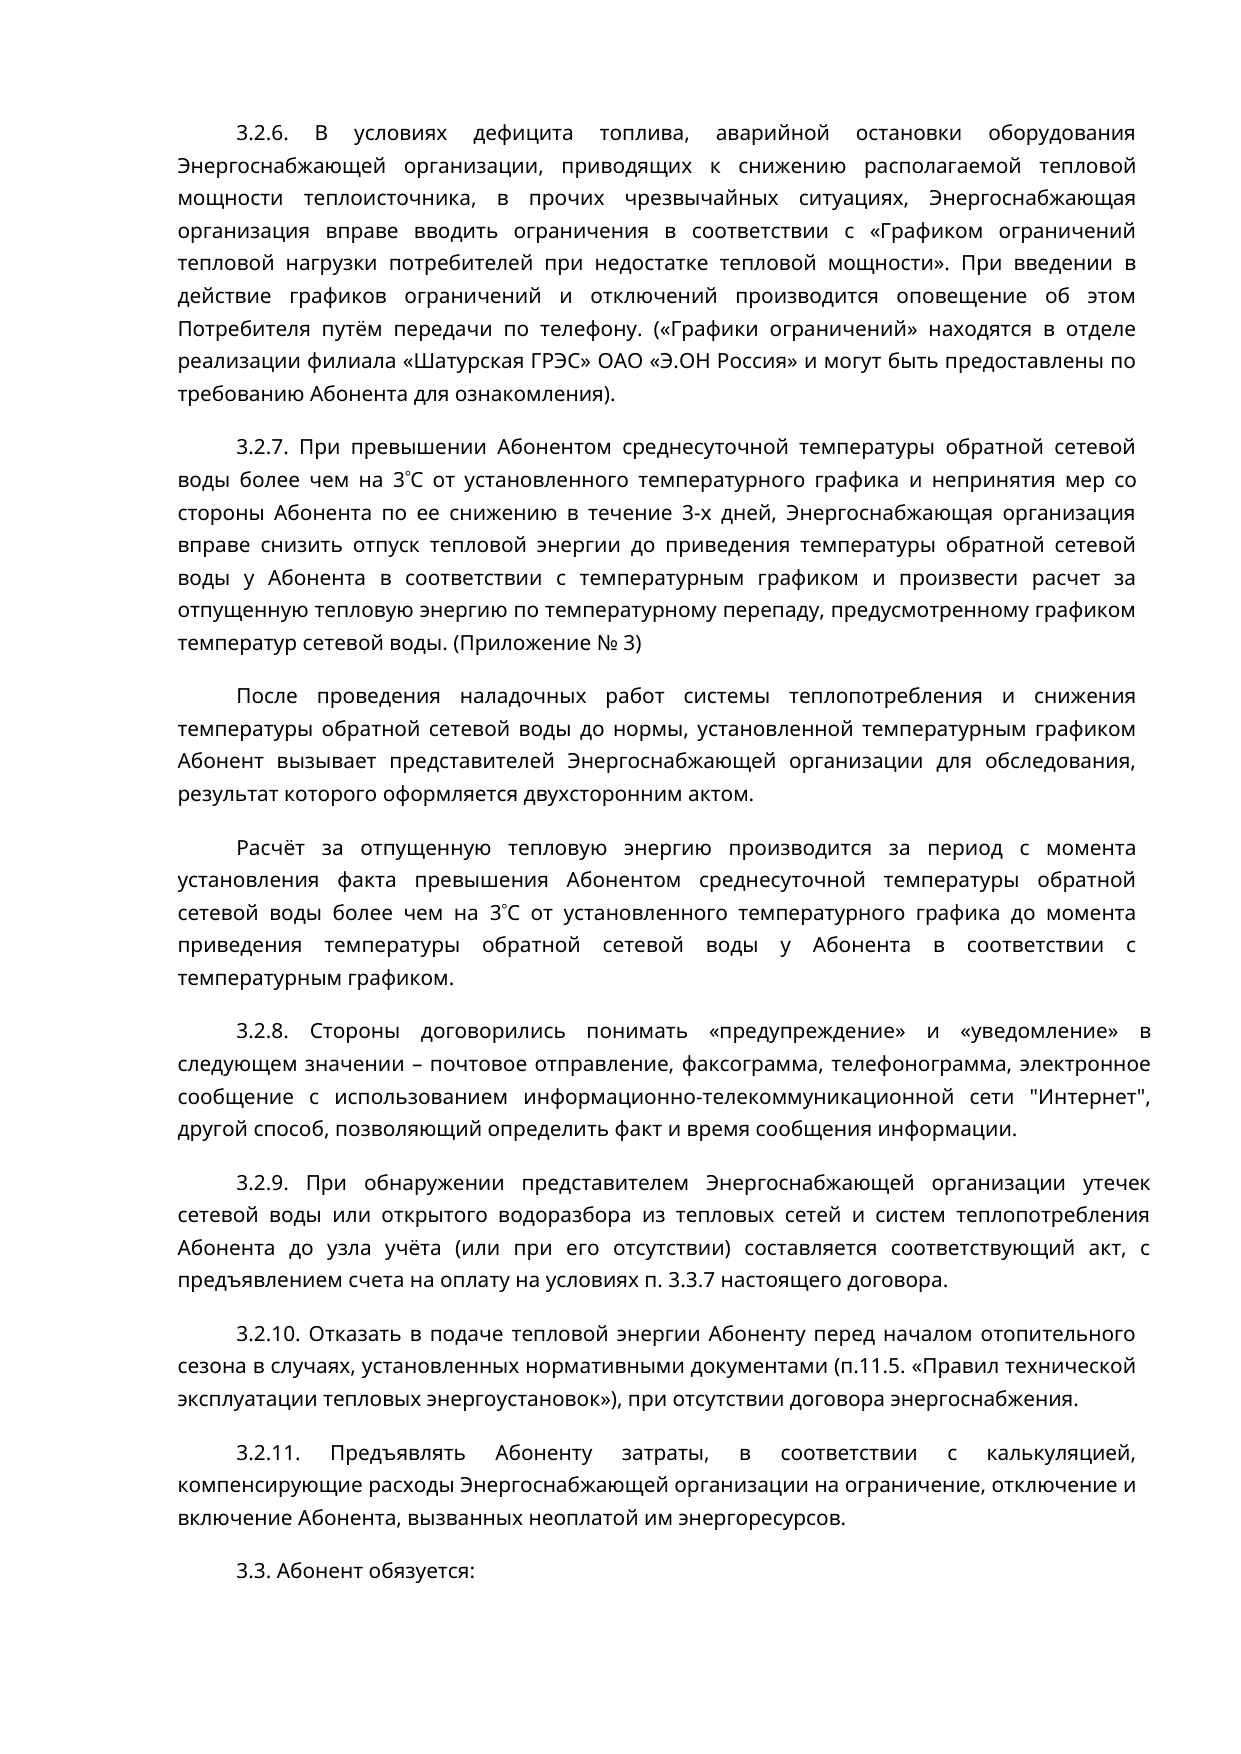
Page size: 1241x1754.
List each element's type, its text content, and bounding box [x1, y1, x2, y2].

text Расчёт за отпущенную тепловую энергию производится за период с момента установления факта превышения Абонентом среднесуточной температуры обратной сетевой воды более чем на 3С от установленного температурного графика до момента приведения температуры обратной сетевой воды у Абонента в соответствии с температурным графиком. [177, 833, 1137, 992]
text 3.2.9. При обнаружении представителем Энергоснабжающей организации утечек сетевой воды или открытого водоразбора из тепловых сетей и систем теплопотребления Абонента до узла учёта (или при его отсутствии) составляется соответствующий акт, с предъявлением счета на оплату на условиях п. 3.3.7 настоящего договора. [177, 1168, 1152, 1294]
text 3.2.10. Отказать в подаче тепловой энергии Абоненту перед началом отопительного сезона в случаях, установленных нормативными документами (п.11.5. «Правил технической эксплуатации тепловых энергоустановок»), при отсутствии договора энергоснабжения. [177, 1319, 1137, 1413]
text 3.3. Абонент обязуется: [177, 1556, 1137, 1585]
text После проведения наладочных работ системы теплопотребления и снижения температуры обратной сетевой воды до нормы, установленной температурным графиком Абонент вызывает представителей Энергоснабжающей организации для обследования, результат которого оформляется двухсторонним актом. [177, 681, 1137, 808]
text 3.2.8. Стороны договорились понимать «предупреждение» и «уведомление» в следующем значении – почтовое отправление, факсограмма, телефонограмма, электронное сообщение с использованием информационно-телекоммуникационной сети "Интернет", другой способ, позволяющий определить факт и время сообщения информации. [177, 1017, 1152, 1143]
text 3.2.11. Предъявлять Абоненту затраты, в соответствии с калькуляцией, компенсирующие расходы Энергоснабжающей организации на ограничение, отключение и включение Абонента, вызванных неоплатой им энергоресурсов. [177, 1438, 1137, 1531]
text 3.2.7. При превышении Абонентом среднесуточной температуры обратной сетевой воды более чем на 3С от установленного температурного графика и непринятия мер со стороны Абонента по ее снижению в течение 3-х дней, Энергоснабжающая организация вправе снизить отпуск тепловой энергии до приведения температуры обратной сетевой воды у Абонента в соответствии с температурным графиком и произвести расчет за отпущенную тепловую энергию по температурному перепаду, предусмотренному графиком температур сетевой воды. (Приложение № 3) [177, 432, 1137, 656]
text 3.2.6. В условиях дефицита топлива, аварийной остановки оборудования Энергоснабжающей организации, приводящих к снижению располагаемой тепловой мощности теплоисточника, в прочих чрезвычайных ситуациях, Энергоснабжающая организация вправе вводить ограничения в соответствии с «Графиком ограничений тепловой нагрузки потребителей при недостатке тепловой мощности». При введении в действие графиков ограничений и отключений производится оповещение об этом Потребителя путём передачи по телефону. («Графики ограничений» находятся в отделе реализации филиала «Шатурская ГРЭС» ОАО «Э.ОН Россия» и могут быть предоставлены по требованию Абонента для ознакомления). [177, 118, 1137, 407]
